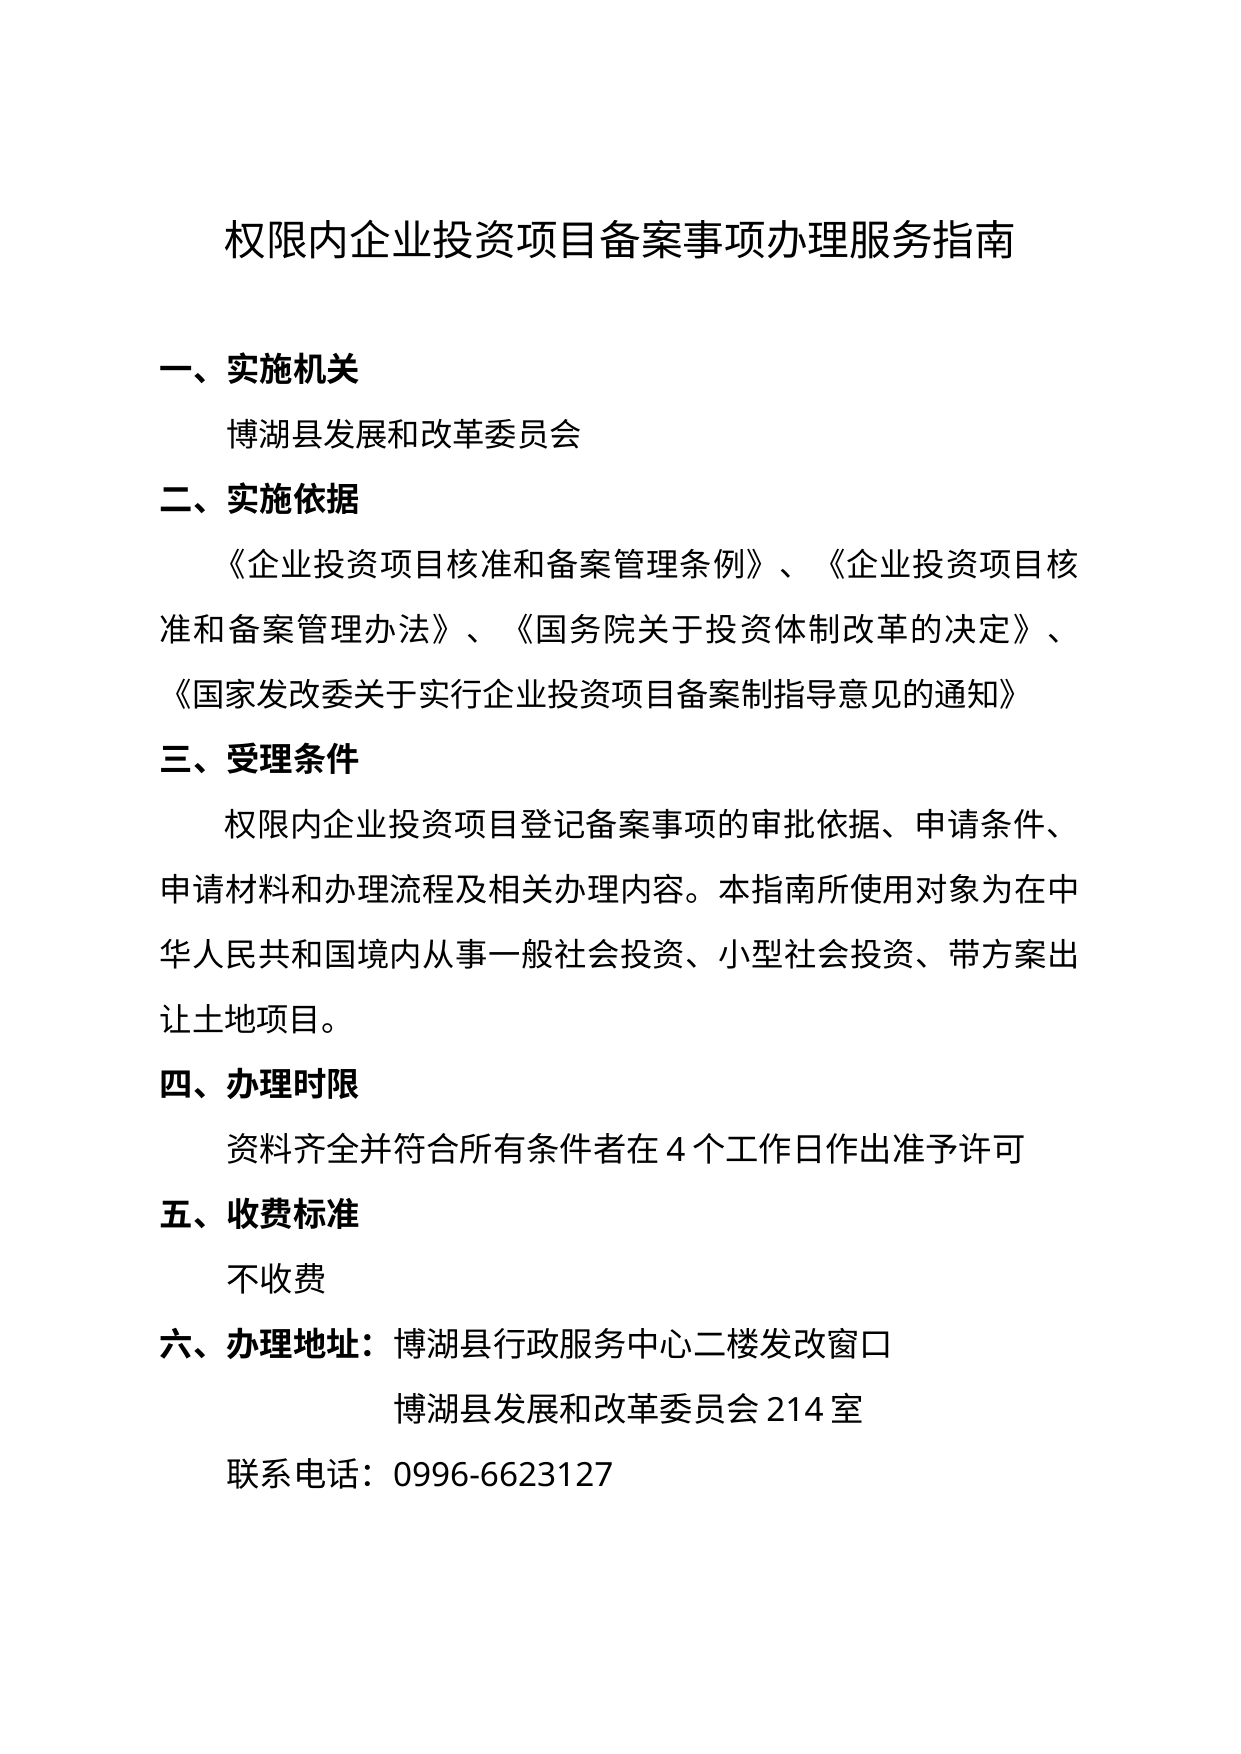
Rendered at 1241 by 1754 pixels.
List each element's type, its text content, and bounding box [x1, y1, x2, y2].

text 博湖县发展和改革委员会 [159, 400, 1081, 465]
text 不收费 [159, 1245, 1081, 1310]
text 权限内企业投资项目登记备案事项的审批依据、申请条件、申请材料和办理流程及相关办理内容。本指南所使用对象为在中华人民共和国境内从事一般社会投资、小型社会投资、带方案出让土地项目。 [159, 790, 1081, 1050]
text 五、收费标准 [159, 1180, 1081, 1245]
text 二、实施依据 [159, 465, 1081, 530]
text 四、办理时限 [159, 1050, 1081, 1115]
text 联系电话：0996-6623127 [159, 1440, 1081, 1505]
text 《企业投资项目核准和备案管理条例》、《企业投资项目核准和备案管理办法》、《国务院关于投资体制改革的决定》、《国家发改委关于实行企业投资项目备案制指导意见的通知》 [159, 530, 1081, 725]
text 三、受理条件 [159, 725, 1081, 790]
text 六、办理地址：博湖县行政服务中心二楼发改窗口 [159, 1310, 1081, 1375]
text 博湖县发展和改革委员会214室 [159, 1375, 1081, 1440]
text 资料齐全并符合所有条件者在4个工作日作出准予许可 [159, 1115, 1081, 1180]
text 一、实施机关 [159, 335, 1081, 400]
text 权限内企业投资项目备案事项办理服务指南 [159, 205, 1081, 270]
